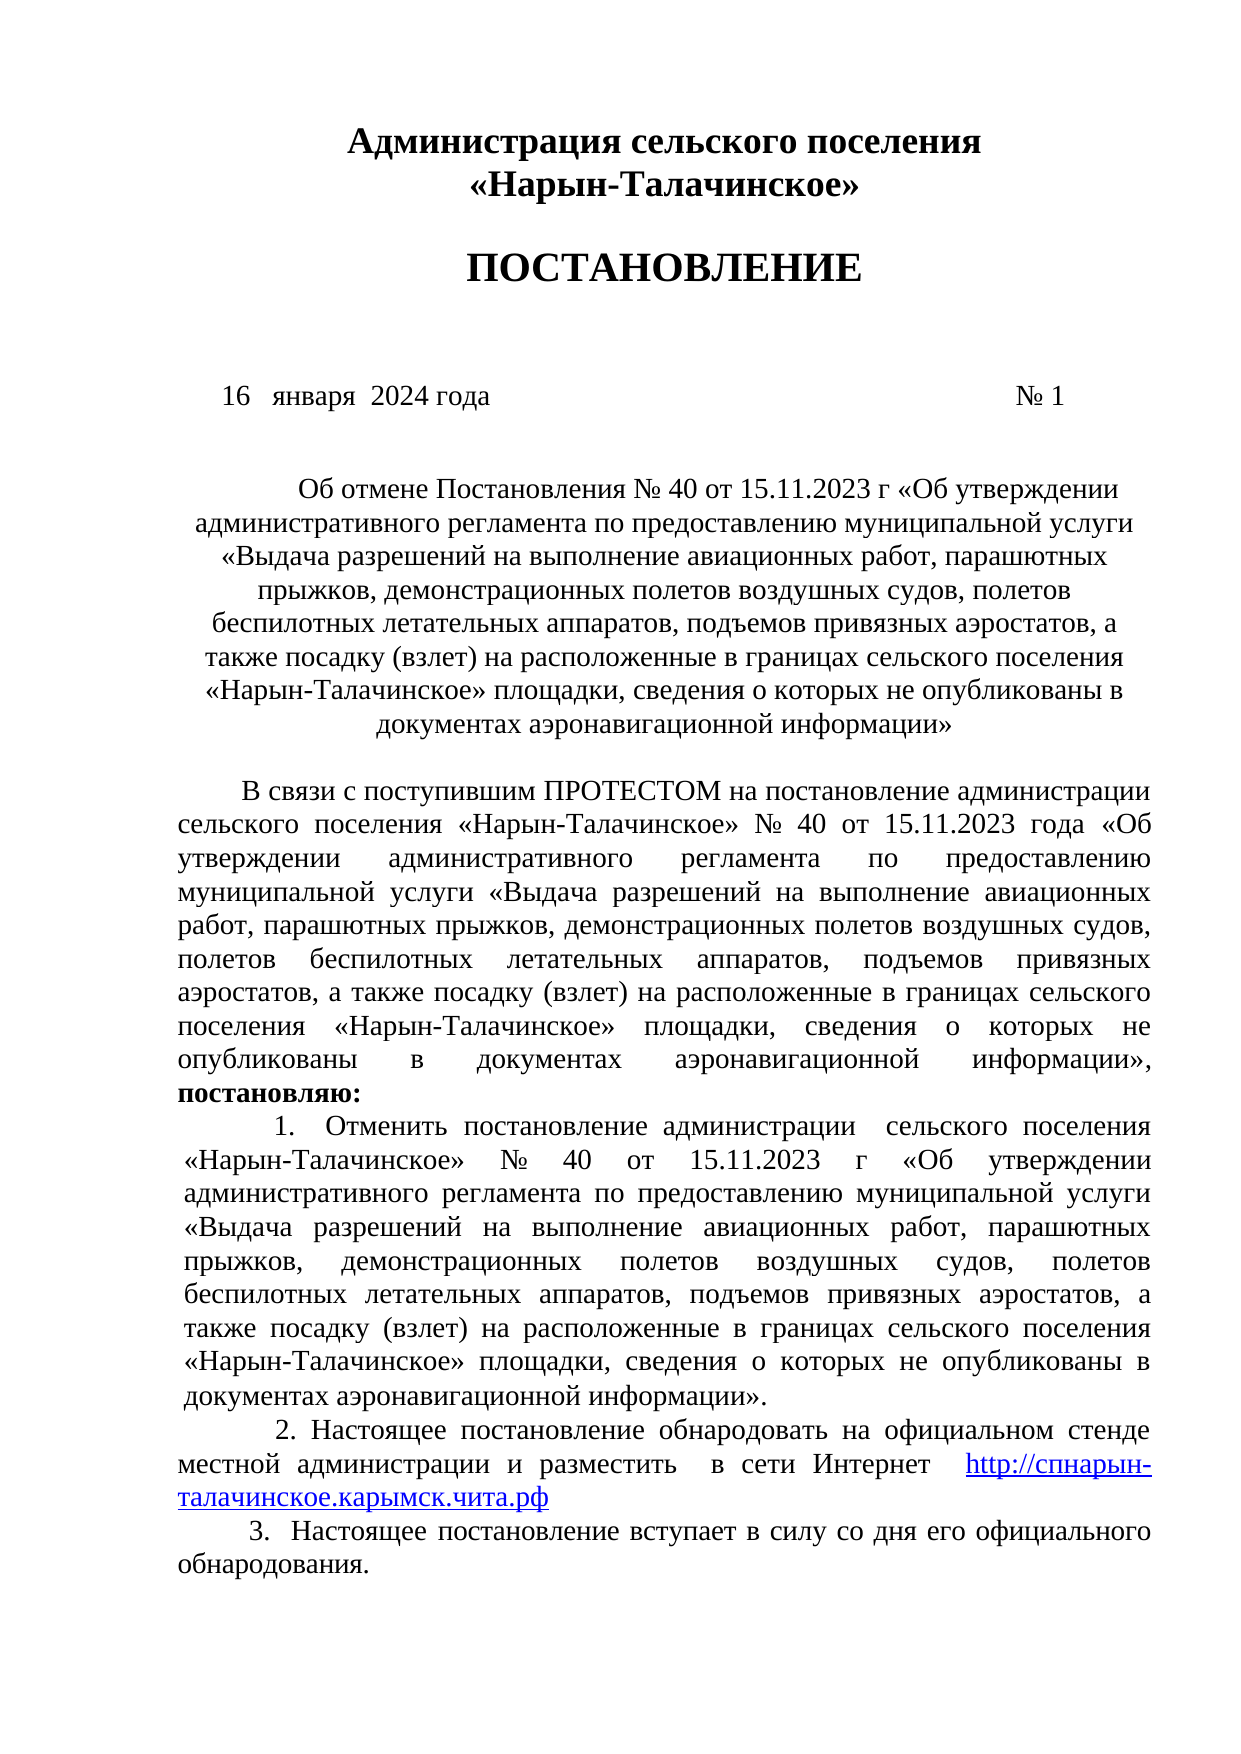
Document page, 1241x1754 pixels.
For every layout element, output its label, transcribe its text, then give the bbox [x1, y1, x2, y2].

text В связи с поступившим ПРОТЕСТОМ на постановление администрации сельского поселения «Нарын-Талачинское» № 40 от 15.11.2023 года «Об утверждении административного регламента по предоставлению муниципальной услуги «Выдача разрешений на выполнение авиационных работ, парашютных прыжков, демонстрационных полетов воздушных судов, полетов беспилотных летательных аппаратов, подъемов привязных аэростатов, а также посадку (взлет) на расположенные в границах сельского поселения «Нарын-Талачинское» площадки, сведения о которых не опубликованы в документах аэронавигационной информации», постановляю: [177, 773, 1152, 840]
text 3. Настоящее постановление вступает в силу со дня его официального обнародования. [177, 1513, 1152, 1580]
text 2. Настоящее постановление обнародовать на официальном стенде местной администрации и разместить в сети Интернет http://спнарын-талачинское.карымск.чита.рф [177, 1412, 1152, 1513]
text 1. Отменить постановление администрации сельского поселения «Нарын-Талачинское» № 40 от 15.11.2023 г «Об утверждении административного регламента по предоставлению муниципальной услуги «Выдача разрешений на выполнение авиационных работ, парашютных прыжков, демонстрационных полетов воздушных судов, полетов беспилотных летательных аппаратов, подъемов привязных аэростатов, а также посадку (взлет) на расположенные в границах сельского поселения «Нарын-Талачинское» площадки, сведения о которых не опубликованы в документах аэронавигационной информации». [183, 1108, 1152, 1324]
text 16 января 2024 года № 1 [177, 378, 1152, 412]
text Администрация сельского поселения [177, 118, 1152, 161]
text В связи с поступившим ПРОТЕСТОМ на постановление администрации сельского поселения «Нарын-Талачинское» № 40 от 15.11.2023 года «Об утверждении административного регламента по предоставлению муниципальной услуги «Выдача разрешений на выполнение авиационных работ, парашютных прыжков, демонстрационных полетов воздушных судов, полетов беспилотных летательных аппаратов, подъемов привязных аэростатов, а также посадку (взлет) на расположенные в границах сельского поселения «Нарын-Талачинское» площадки, сведения о которых не опубликованы в документах аэронавигационной информации», постановляю: [177, 1041, 1152, 1108]
text Об отмене Постановления № 40 от 15.11.2023 г «Об утверждении административного регламента по предоставлению муниципальной услуги «Выдача разрешений на выполнение авиационных работ, парашютных прыжков, демонстрационных полетов воздушных судов, полетов беспилотных летательных аппаратов, подъемов привязных аэростатов, а также посадку (взлет) на расположенные в границах сельского поселения «Нарын-Талачинское» площадки, сведения о которых не опубликованы в документах аэронавигационной информации» [177, 438, 1152, 739]
text «Нарын-Талачинское» [177, 161, 1152, 204]
text ПОСТАНОВЛЕНИЕ [177, 243, 1152, 291]
text 1. Отменить постановление администрации сельского поселения «Нарын-Талачинское» № 40 от 15.11.2023 г «Об утверждении административного регламента по предоставлению муниципальной услуги «Выдача разрешений на выполнение авиационных работ, парашютных прыжков, демонстрационных полетов воздушных судов, полетов беспилотных летательных аппаратов, подъемов привязных аэростатов, а также посадку (взлет) на расположенные в границах сельского поселения «Нарын-Талачинское» площадки, сведения о которых не опубликованы в документах аэронавигационной информации». [183, 1327, 1152, 1412]
